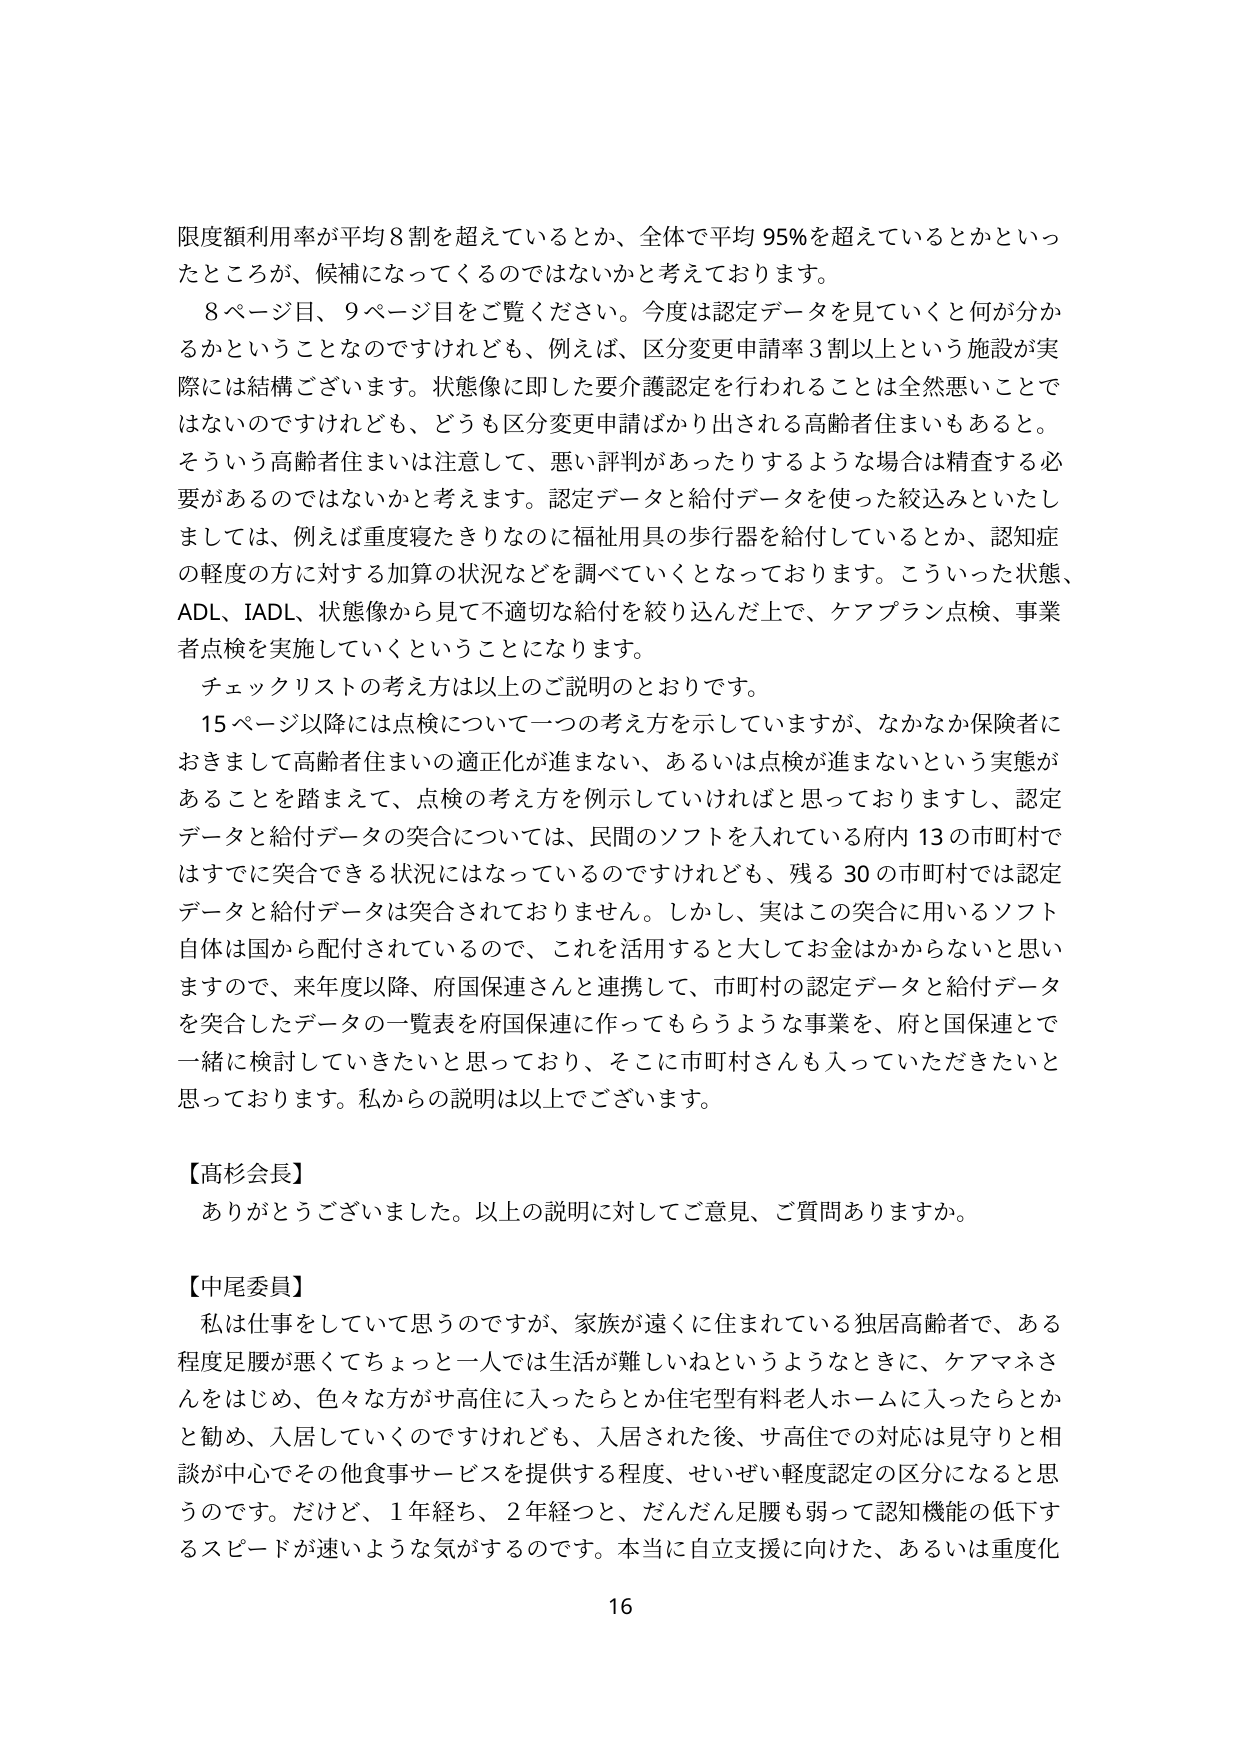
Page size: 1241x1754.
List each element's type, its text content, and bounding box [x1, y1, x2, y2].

text ８ページ目、９ページ目をご覧ください。今度は認定データを見ていくと何が分かるかということなのですけれども、例えば、区分変更申請率３割以上という施設が実際には結構ございます。状態像に即した要介護認定を行われることは全然悪いことではないのですけれども、どうも区分変更申請ばかり出される高齢者住まいもあると。そういう高齢者住まいは注意して、悪い評判があったりするような場合は精査する必要があるのではないかと考えます。認定データと給付データを使った絞込みといたしましては、例えば重度寝たきりなのに福祉用具の歩行器を給付しているとか、認知症の軽度の方に対する加算の状況などを調べていくとなっております。こういった状態、ADL、IADL、状態像から見て不適切な給付を絞り込んだ上で、ケアプラン点検、事業者点検を実施していくということになります。 [177, 292, 1063, 667]
text ありがとうございました。以上の説明に対してご意見、ご質問ありますか。 [177, 1192, 1063, 1229]
text 15ページ以降には点検について一つの考え方を示していますが、なかなか保険者におきまして高齢者住まいの適正化が進まない、あるいは点検が進まないという実態があることを踏まえて、点検の考え方を例示していければと思っておりますし、認定データと給付データの突合については、民間のソフトを入れている府内13の市町村ではすでに突合できる状況にはなっているのですけれども、残る30の市町村では認定データと給付データは突合されておりません。しかし、実はこの突合に用いるソフト自体は国から配付されているので、これを活用すると大してお金はかからないと思いますので、来年度以降、府国保連さんと連携して、市町村の認定データと給付データを突合したデータの一覧表を府国保連に作ってもらうような事業を、府と国保連とで一緒に検討していきたいと思っており、そこに市町村さんも入っていただきたいと思っております。私からの説明は以上でございます。 [177, 704, 1063, 1117]
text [177, 1304, 1063, 1567]
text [177, 217, 1063, 292]
text 【髙杉会長】 [177, 1154, 1063, 1192]
text 【中尾委員】 [177, 1267, 1063, 1304]
text チェックリストの考え方は以上のご説明のとおりです。 [177, 667, 1063, 704]
